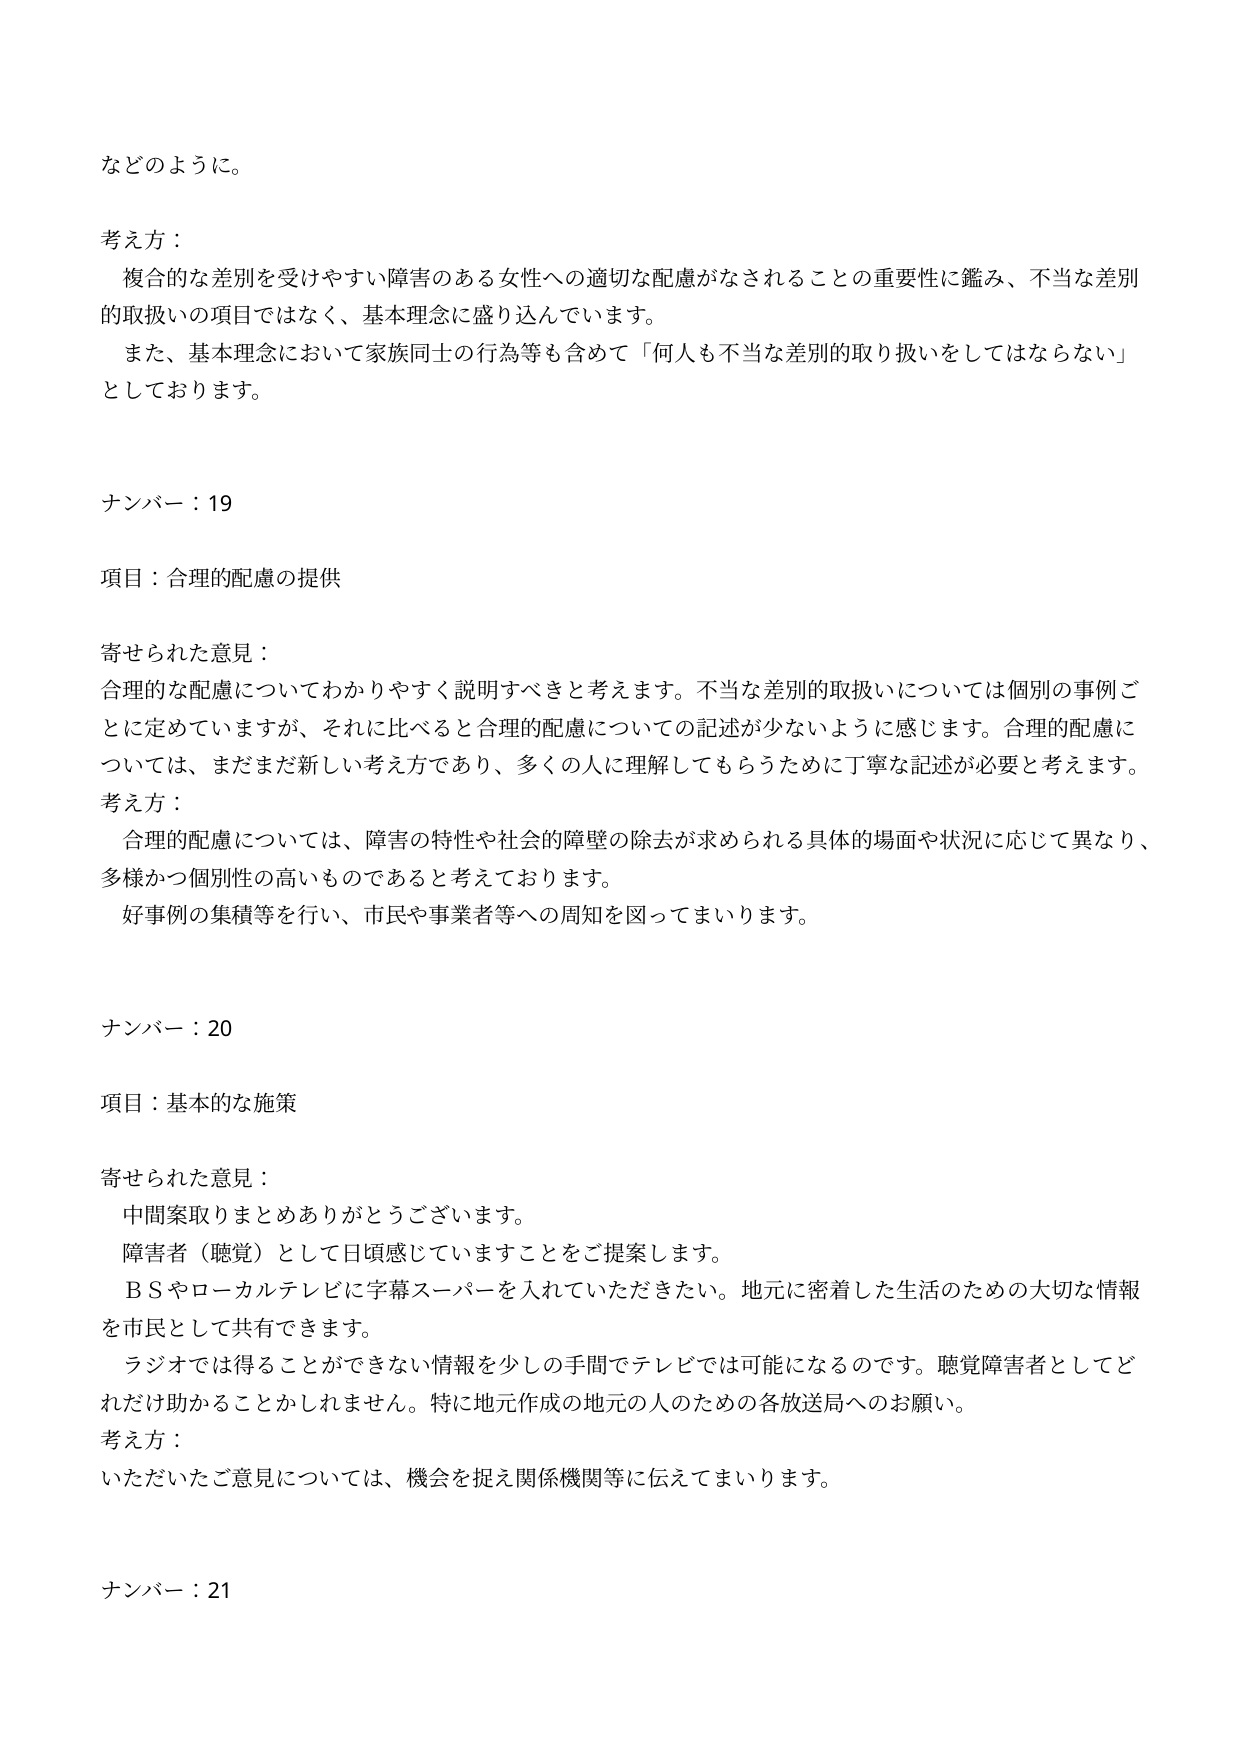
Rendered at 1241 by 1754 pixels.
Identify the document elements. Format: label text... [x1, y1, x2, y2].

text いただいたご意見については、機会を捉え関係機関等に伝えてまいります。 [100, 1458, 1140, 1496]
text ナンバー：19 [100, 483, 1140, 521]
text 考え方： [100, 221, 1140, 258]
text ＢＳやローカルテレビに字幕スーパーを入れていただきたい。地元に密着した生活のための大切な情報を市民として共有できます。 [100, 1271, 1140, 1346]
text また、基本理念において家族同士の行為等も含めて「何人も不当な差別的取り扱いをしてはならない」としております。 [100, 333, 1140, 408]
text 合理的配慮については、障害の特性や社会的障壁の除去が求められる具体的場面や状況に応じて異なり、多様かつ個別性の高いものであると考えております。 [100, 821, 1140, 896]
text ナンバー：20 [100, 1008, 1140, 1046]
text 中間案取りまとめありがとうございます。 [100, 1196, 1140, 1233]
text ナンバー：21 [100, 1571, 1140, 1608]
text 項目：基本的な施策 [100, 1083, 1140, 1121]
text 障害者（聴覚）として日頃感じていますことをご提案します。 [100, 1233, 1140, 1271]
text 合理的な配慮についてわかりやすく説明すべきと考えます。不当な差別的取扱いについては個別の事例ごとに定めていますが、それに比べると合理的配慮についての記述が少ないように感じます。合理的配慮については、まだまだ新しい考え方であり、多くの人に理解してもらうために丁寧な記述が必要と考えます。 [100, 671, 1140, 783]
text 寄せられた意見： [100, 1158, 1140, 1196]
text 寄せられた意見： [100, 633, 1140, 671]
text 考え方： [100, 783, 1140, 821]
text 項目：合理的配慮の提供 [100, 558, 1140, 596]
text ラジオでは得ることができない情報を少しの手間でテレビでは可能になるのです。聴覚障害者としてどれだけ助かることかしれません。特に地元作成の地元の人のための各放送局へのお願い。 [100, 1346, 1140, 1421]
text などのように。 [100, 146, 1140, 183]
text 好事例の集積等を行い、市民や事業者等への周知を図ってまいります。 [100, 896, 1140, 933]
text 複合的な差別を受けやすい障害のある女性への適切な配慮がなされることの重要性に鑑み、不当な差別的取扱いの項目ではなく、基本理念に盛り込んでいます。 [100, 258, 1140, 333]
text 考え方： [100, 1421, 1140, 1458]
